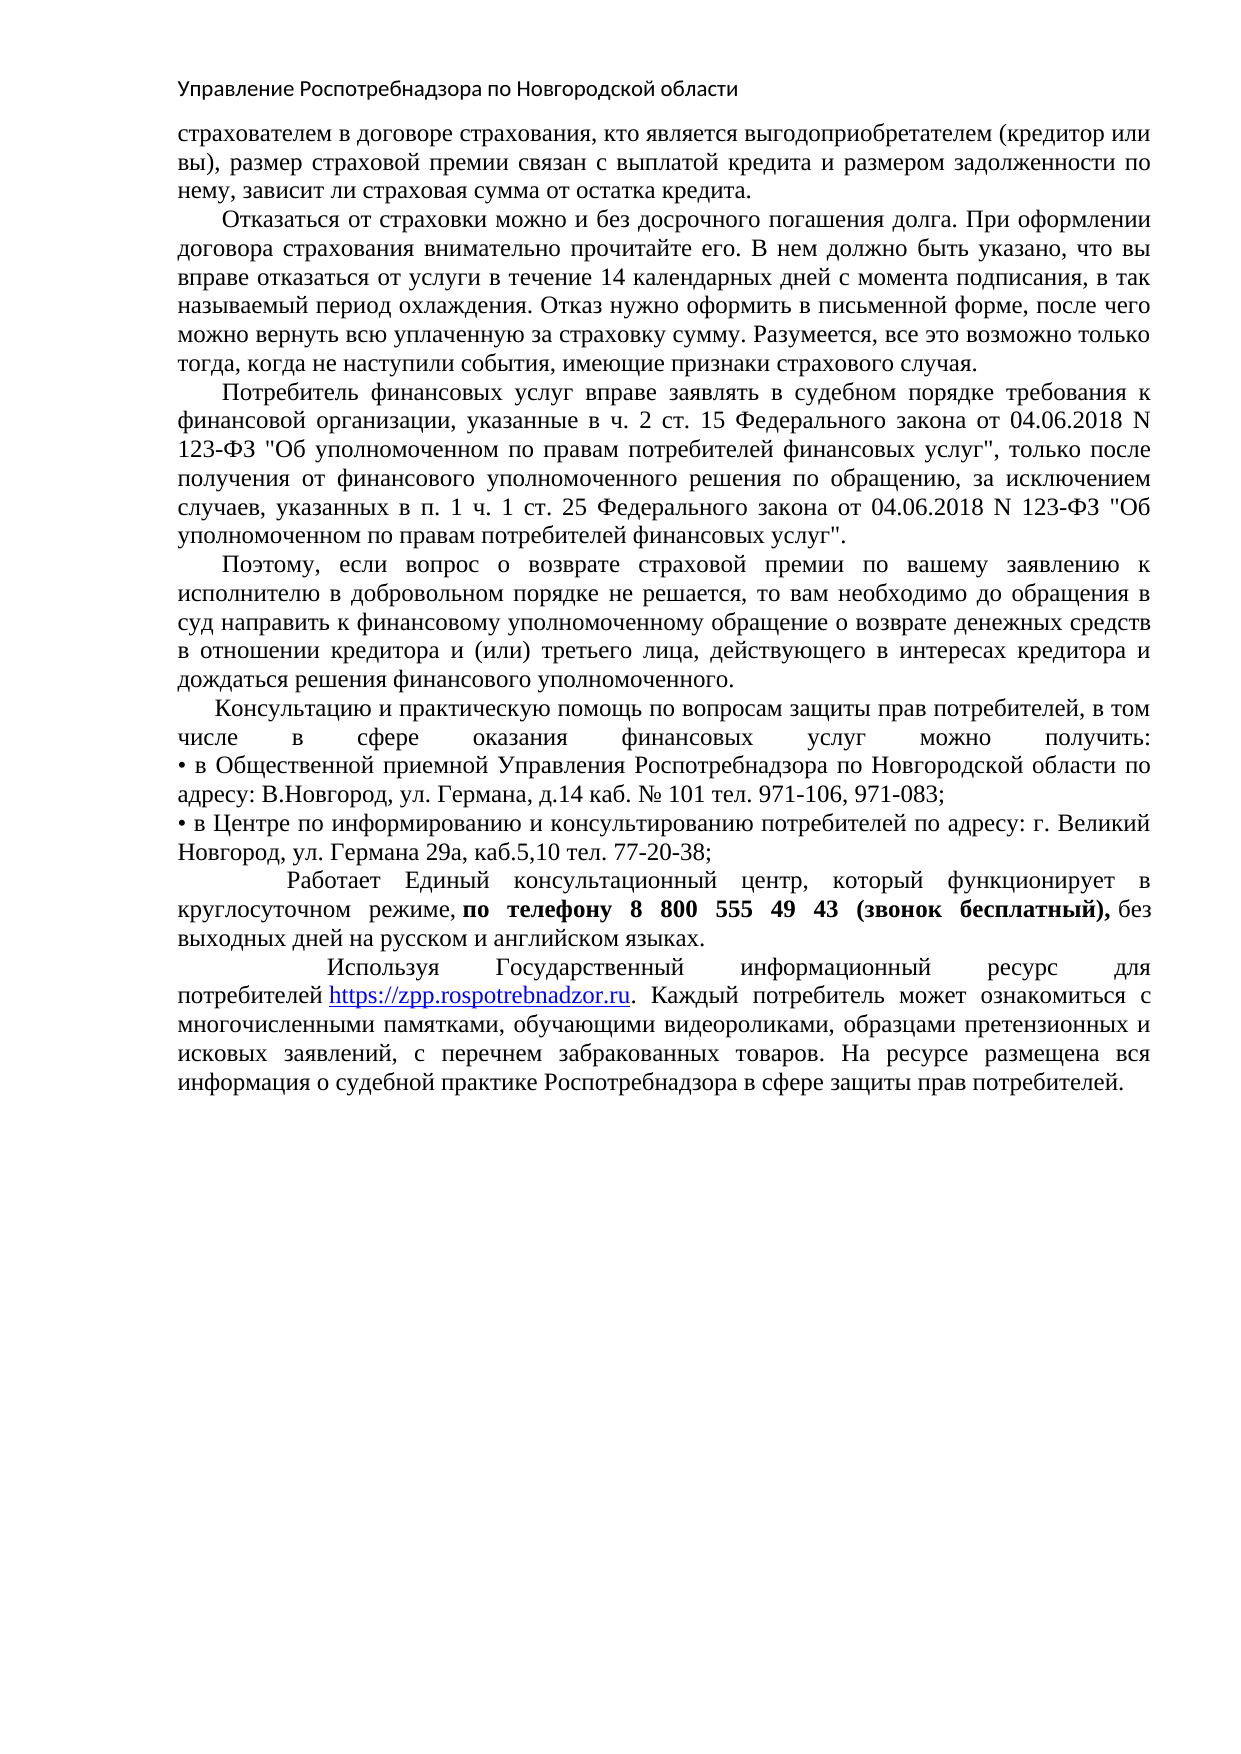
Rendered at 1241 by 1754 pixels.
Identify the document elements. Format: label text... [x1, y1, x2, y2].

text Поэтому, если вопрос о возврате страховой премии по вашему заявлению к исполнителю в добровольном порядке не решается, то вам необходимо до обращения в суд направить к финансовому уполномоченному обращение о возврате денежных средств в отношении кредитора и (или) третьего лица, действующего в интересах кредитора и дождаться решения финансового уполномоченного. [177, 549, 1152, 693]
text Работает Единый консультационный центр, который функционирует в круглосуточном режиме, по телефону 8 800 555 49 43 (звонок бесплатный), без выходных дней на русском и английском языках. [177, 866, 1152, 952]
text • в Центре по информированию и консультированию потребителей по адресу: г. Великий Новгород, ул. Германа 29а, каб.5,10 тел. 77-20-38; [177, 808, 1152, 866]
text Консультацию и практическую помощь по вопросам защиты прав потребителей, в том числе в сфере оказания финансовых услуг можно получить: • в Общественной приемной Управления Роспотребнадзора по Новгородской области по адресу: В.Новгород, ул. Германа, д.14 каб. № 101 тел. 971-106, 971-083; [177, 693, 1152, 808]
text Используя Государственный информационный ресурс для потребителей https://zpp.rospotrebnadzor.ru. Каждый потребитель может ознакомиться с многочисленными памятками, обучающими видеороликами, образцами претензионных и исковых заявлений, с перечнем забракованных товаров. На ресурсе размещена вся информация о судебной практике Роспотребнадзора в сфере защиты прав потребителей. [177, 952, 1152, 1096]
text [177, 118, 1152, 204]
text Отказаться от страховки можно и без досрочного погашения долга. При оформлении договора страхования внимательно прочитайте его. В нем должно быть указано, что вы вправе отказаться от услуги в течение 14 календарных дней с момента подписания, в так называемый период охлаждения. Отказ нужно оформить в письменной форме, после чего можно вернуть всю уплаченную за страховку сумму. Разумеется, все это возможно только тогда, когда не наступили события, имеющие признаки страхового случая. [177, 204, 1152, 377]
text Потребитель финансовых услуг вправе заявлять в судебном порядке требования к финансовой организации, указанные в ч. 2 ст. 15 Федерального закона от 04.06.2018 N 123-ФЗ "Об уполномоченном по правам потребителей финансовых услуг", только после получения от финансового уполномоченного решения по обращению, за исключением случаев, указанных в п. 1 ч. 1 ст. 25 Федерального закона от 04.06.2018 N 123-ФЗ "Об уполномоченном по правам потребителей финансовых услуг". [177, 377, 1152, 549]
